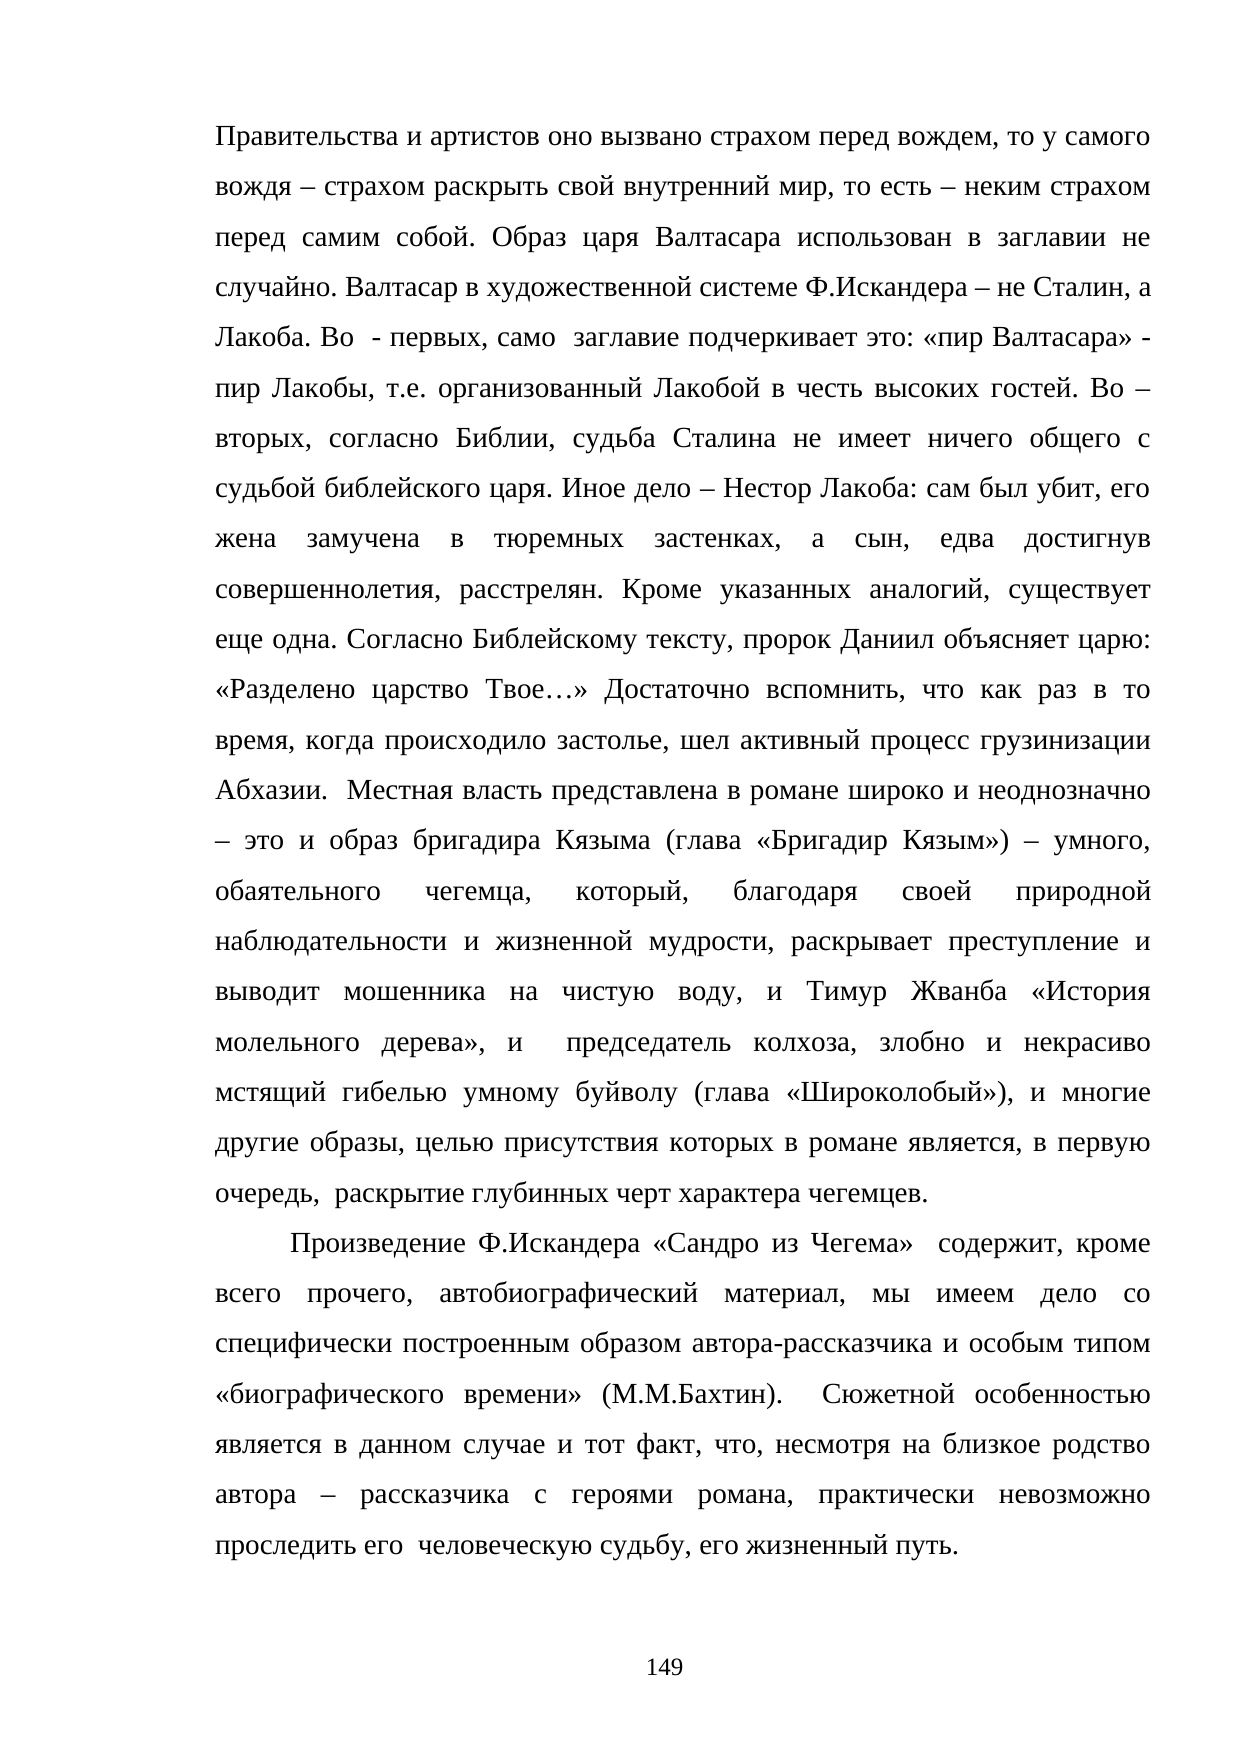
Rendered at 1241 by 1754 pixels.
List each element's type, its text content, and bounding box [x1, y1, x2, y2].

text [215, 118, 1152, 1208]
text Произведение Ф.Искандера «Сандро из Чегема» содержит, кроме всего прочего, автобиографический материал, мы имеем дело со специфически построенным образом автора-рассказчика и особым типом «биографического времени» (М.М.Бахтин). Сюжетной особенностью является в данном случае и тот факт, что, несмотря на близкое родство автора – рассказчика с героями романа, практически невозможно проследить его человеческую судьбу, его жизненный путь. [215, 1225, 1152, 1560]
